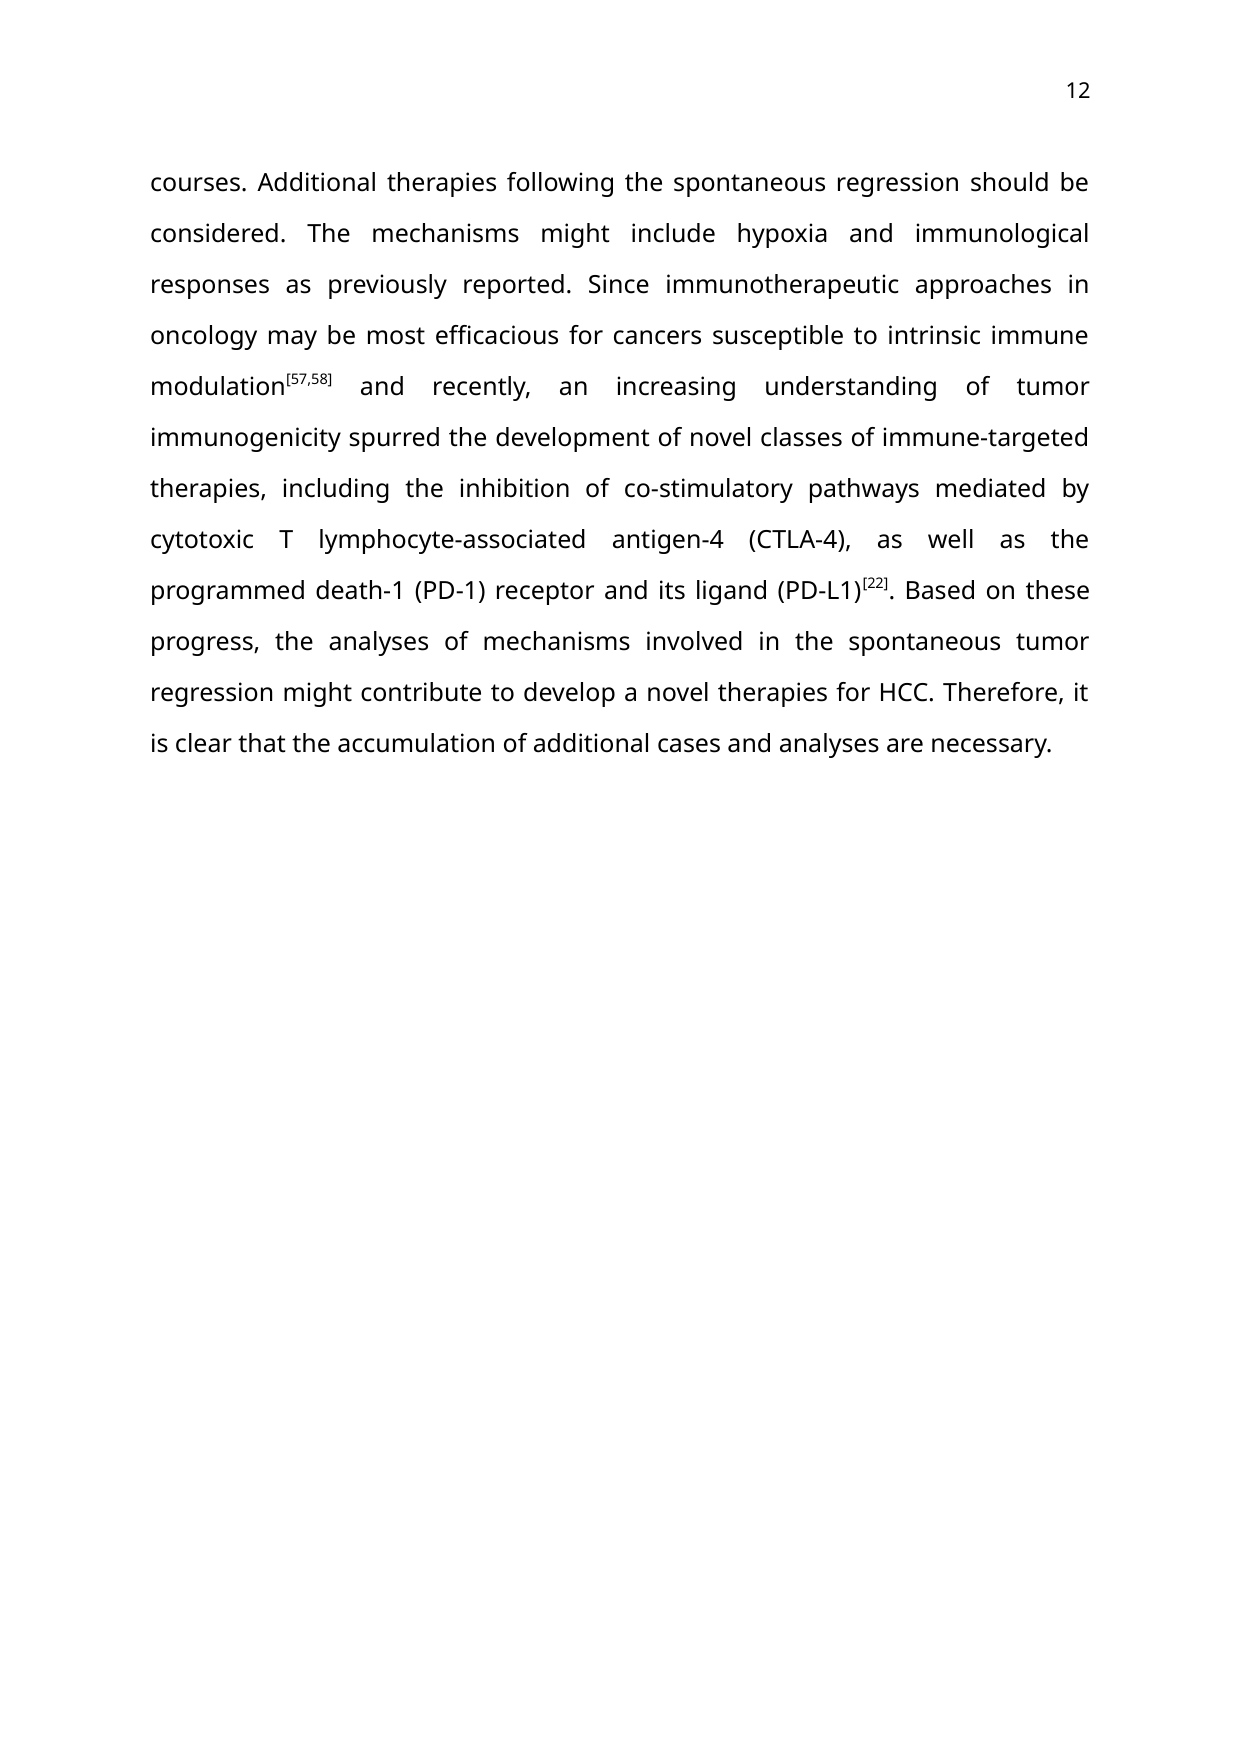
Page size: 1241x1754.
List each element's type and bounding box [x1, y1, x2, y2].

text [150, 164, 1090, 760]
